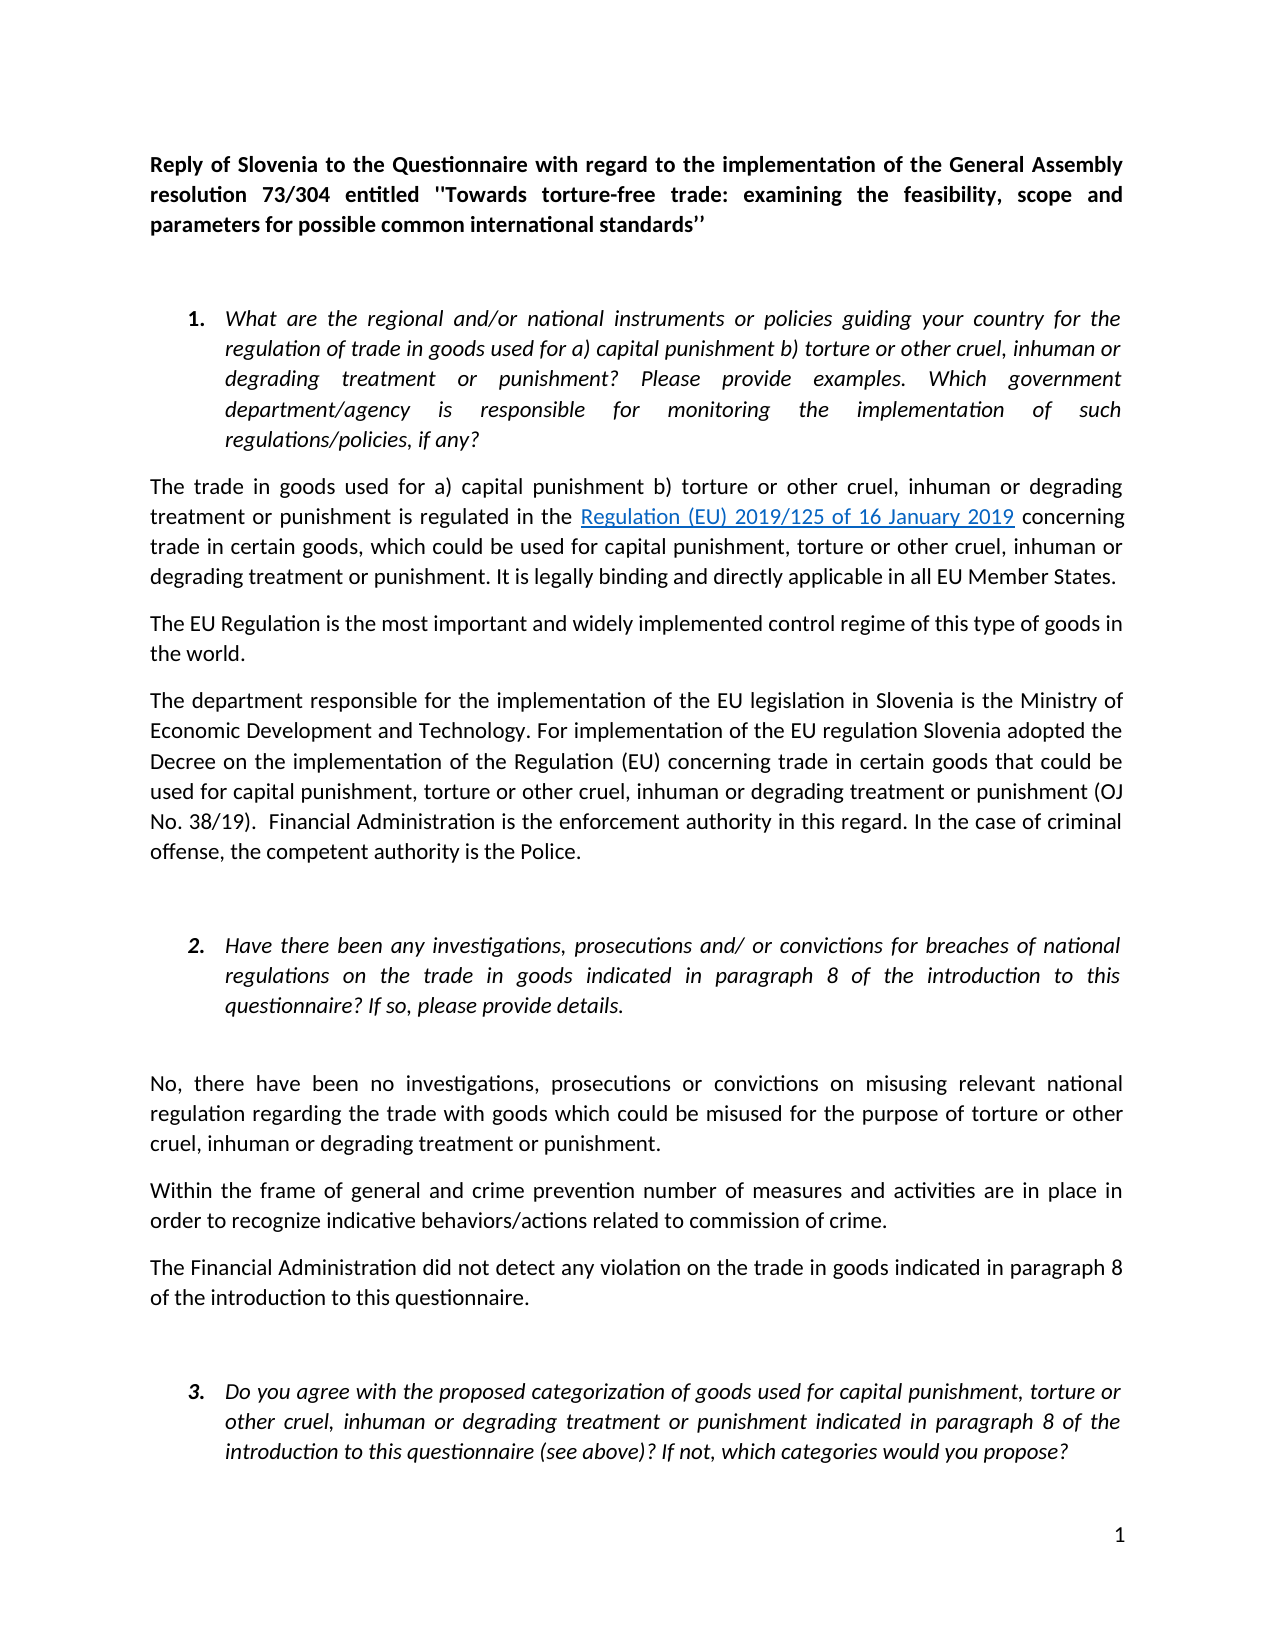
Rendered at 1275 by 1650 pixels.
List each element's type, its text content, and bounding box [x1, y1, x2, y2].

text Within the frame of general and crime prevention number of measures and activities are in place in order to recognize indicative behaviors/actions related to commission of crime. [150, 1176, 1125, 1234]
text The trade in goods used for a) capital punishment b) torture or other cruel, inhuman or degrading treatment or punishment is regulated in the Regulation (EU) 2019/125 of 16 January 2019 concerning trade in certain goods, which could be used for capital punishment, torture or other cruel, inhuman or degrading treatment or punishment. It is legally binding and directly applicable in all EU Member States. [150, 472, 1125, 591]
list Do you agree with the proposed categorization of goods used for capital punishment, torture or other cruel, inhuman or degrading treatment or punishment indicated in paragraph 8 of the introduction to this questionnaire (see above)? If not, which categories would you propose? [187, 1377, 1125, 1466]
text No, there have been no investigations, prosecutions or convictions on misusing relevant national regulation regarding the trade with goods which could be misused for the purpose of torture or other cruel, inhuman or degrading treatment or punishment. [150, 1069, 1125, 1157]
text The department responsible for the implementation of the EU legislation in Slovenia is the Ministry of Economic Development and Technology. For implementation of the EU regulation Slovenia adopted the Decree on the implementation of the Regulation (EU) concerning trade in certain goods that could be used for capital punishment, torture or other cruel, inhuman or degrading treatment or punishment (OJ No. 38/19). Financial Administration is the enforcement authority in this regard. In the case of criminal offense, the competent authority is the Police. [150, 686, 1125, 866]
text Reply of Slovenia to the Questionnaire with regard to the implementation of the General Assembly resolution 73/304 entitled ''Towards torture-free trade: examining the feasibility, scope and parameters for possible common international standards’’ [150, 150, 1125, 238]
list What are the regional and/or national instruments or policies guiding your country for the regulation of trade in goods used for a) capital punishment b) torture or other cruel, inhuman or degrading treatment or punishment? Please provide examples. Which government department/agency is responsible for monitoring the implementation of such regulations/policies, if any? [187, 304, 1125, 453]
text The Financial Administration did not detect any violation on the trade in goods indicated in paragraph 8 of the introduction to this questionnaire. [150, 1253, 1125, 1311]
list Have there been any investigations, prosecutions and/ or convictions for breaches of national regulations on the trade in goods indicated in paragraph 8 of the introduction to this questionnaire? If so, please provide details. [187, 931, 1125, 1020]
text The EU Regulation is the most important and widely implemented control regime of this type of goods in the world. [150, 609, 1125, 668]
